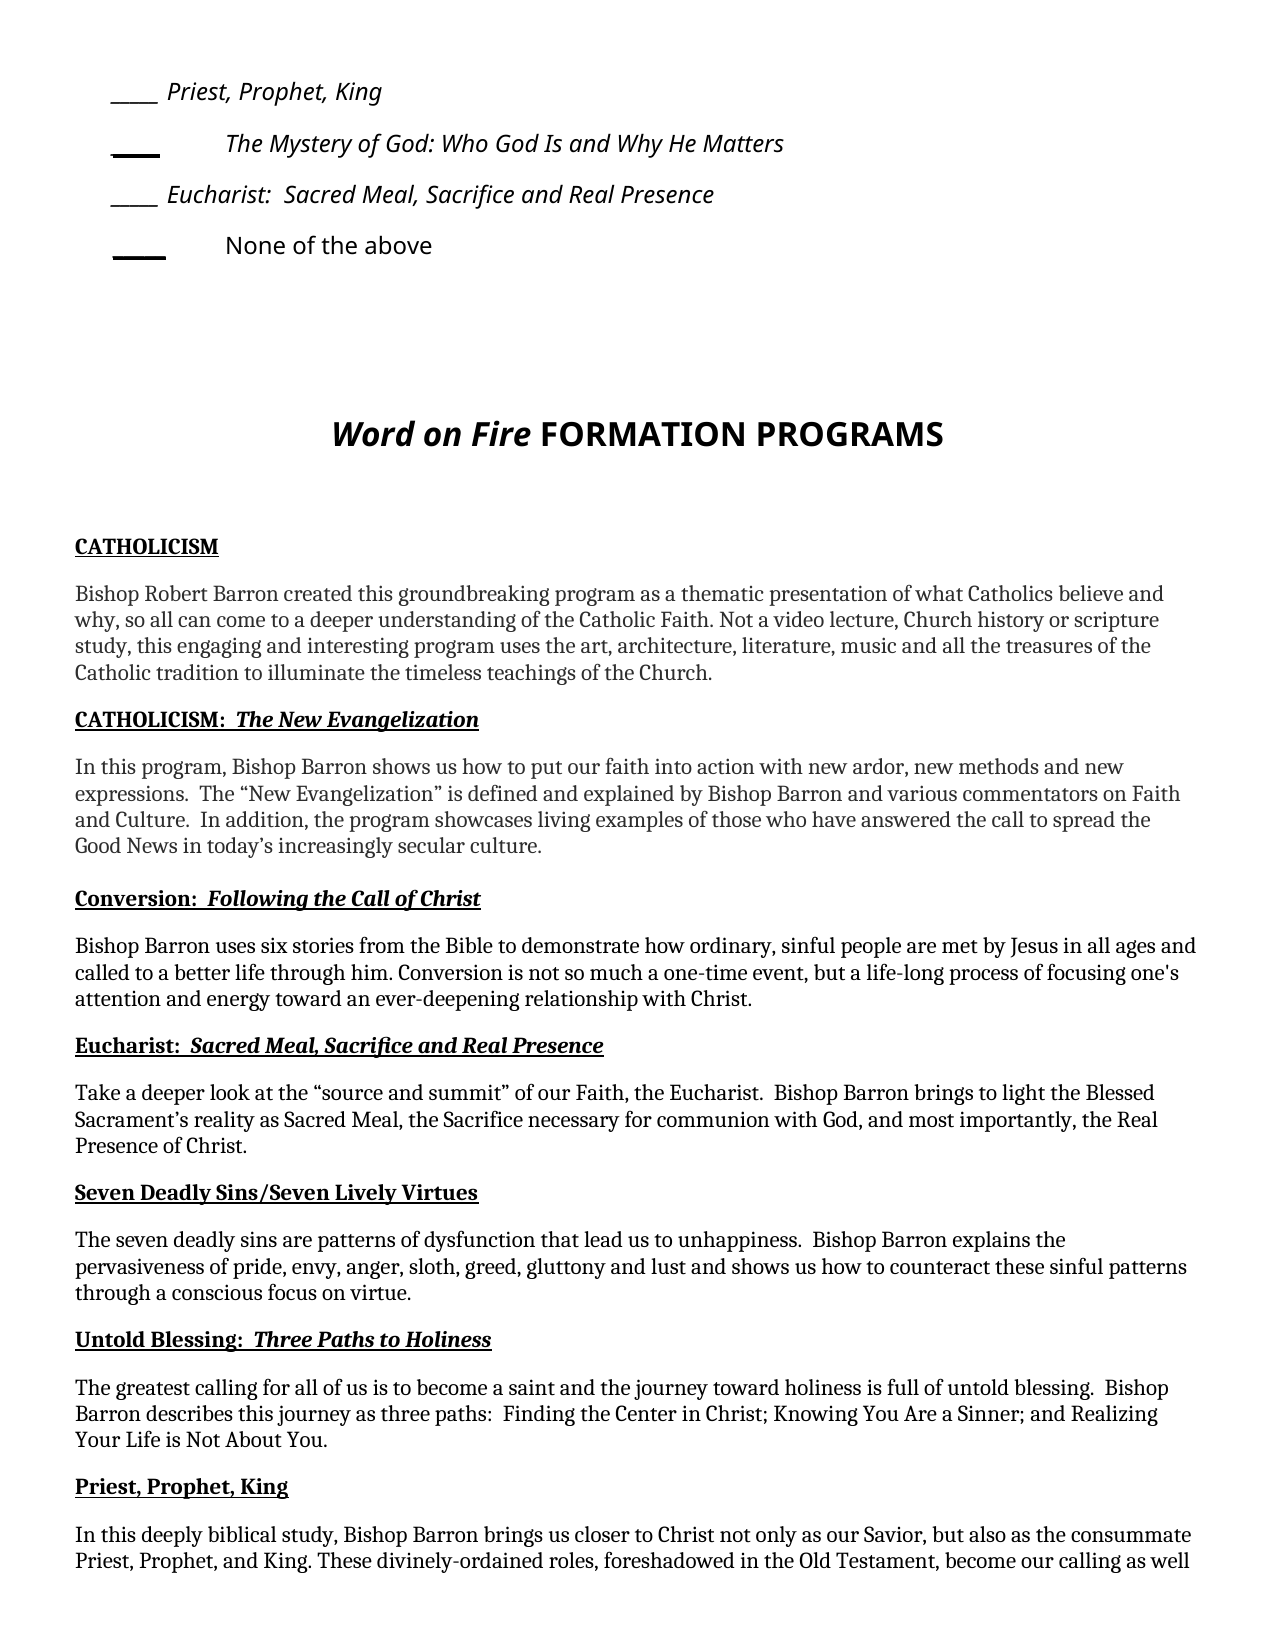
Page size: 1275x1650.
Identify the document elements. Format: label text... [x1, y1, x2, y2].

text Bishop Barron uses six stories from the Bible to demonstrate how ordinary, sinful people are met by Jesus in all ages and called to a better life through him. Conversion is not so much a one-time event, but a life-long process of focusing one's attention and energy toward an ever-deepening relationship with Christ. [75, 933, 1200, 1012]
text Word on Fire FORMATION PROGRAMS [75, 411, 1200, 456]
text _____ The Mystery of God: Who God Is and Why He Matters [75, 126, 1200, 159]
text CATHOLICISM [75, 533, 1200, 560]
text Seven Deadly Sins/Seven Lively Virtues [75, 1180, 1200, 1206]
text The seven deadly sins are patterns of dysfunction that lead us to unhappiness. Bishop Barron explains the pervasiveness of pride, envy, anger, sloth, greed, gluttony and lust and shows us how to counteract these sinful patterns through a conscious focus on virtue. [75, 1227, 1200, 1306]
text Untold Blessing: Three Paths to Holiness [75, 1327, 1200, 1353]
text _____ Eucharist: Sacred Meal, Sacrifice and Real Presence [75, 178, 1200, 210]
text The greatest calling for all of us is to become a saint and the journey toward holiness is full of untold blessing. Bishop Barron describes this journey as three paths: Finding the Center in Christ; Knowing You Are a Sinner; and Realizing Your Life is Not About You. [75, 1374, 1200, 1453]
text Take a deeper look at the “source and summit” of our Faith, the Eucharist. Bishop Barron brings to light the Blessed Sacrament’s reality as Sacred Meal, the Sacrifice necessary for communion with God, and most importantly, the Real Presence of Christ. [75, 1080, 1200, 1159]
text Bishop Robert Barron created this groundbreaking program as a thematic presentation of what Catholics believe and why, so all can come to a deeper understanding of the Catholic Faith. Not a video lecture, Church history or scripture study, this engaging and interesting program uses the art, architecture, literature, music and all the treasures of the Catholic tradition to illuminate the timeless teachings of the Church. [75, 581, 1200, 686]
text _____ None of the above [75, 229, 1200, 392]
text Eucharist: Sacred Meal, Sacrifice and Real Presence [75, 1033, 1200, 1059]
text CATHOLICISM: The New Evangelization [75, 707, 1200, 733]
text In this program, Bishop Barron shows us how to put our faith into action with new ardor, new methods and new expressions. The “New Evangelization” is defined and explained by Bishop Barron and various commentators on Faith and Culture. In addition, the program showcases living examples of those who have answered the call to spread the Good News in today’s increasingly secular culture. [75, 754, 1200, 859]
text _____ Priest, Prophet, King [75, 75, 1200, 108]
text Conversion: Following the Call of Christ [75, 886, 1200, 912]
text Priest, Prophet, King [75, 1474, 1200, 1501]
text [75, 1521, 1200, 1574]
